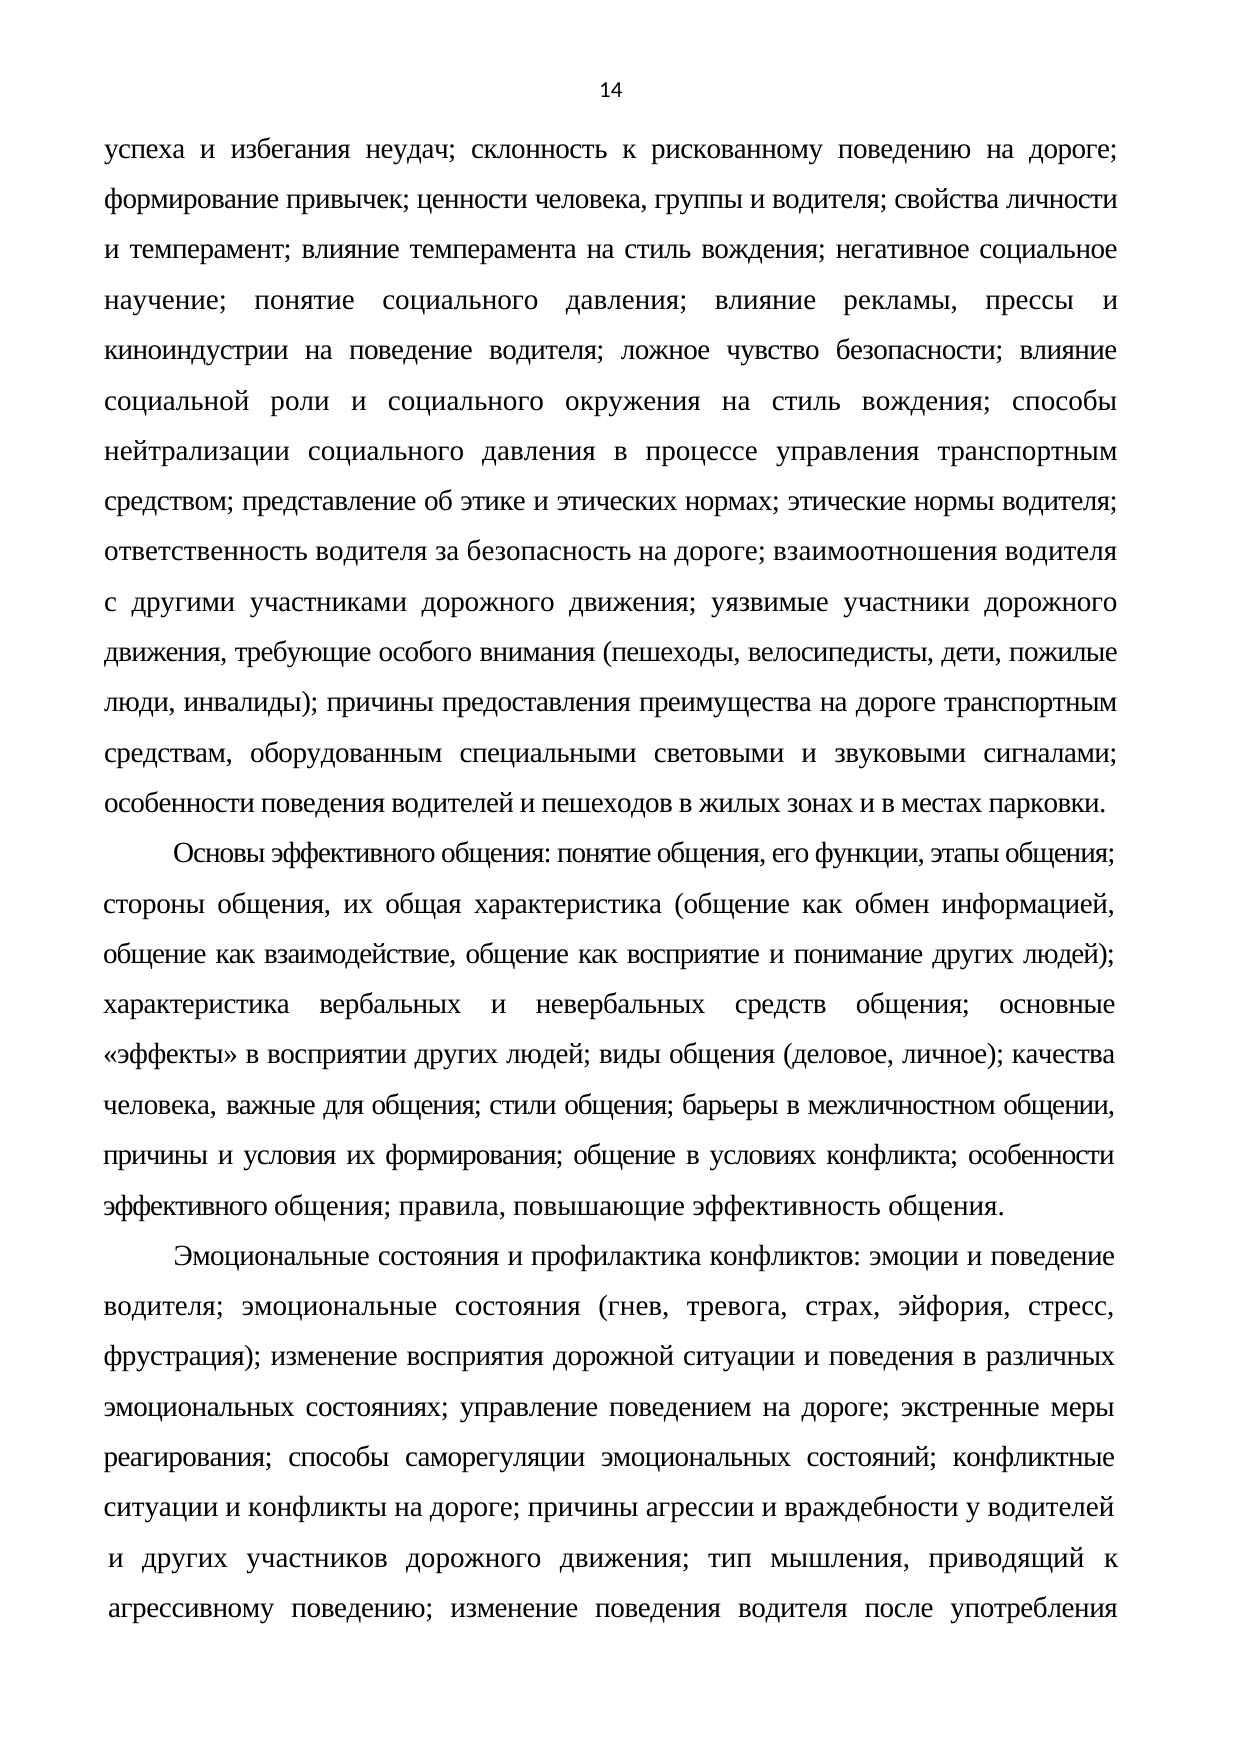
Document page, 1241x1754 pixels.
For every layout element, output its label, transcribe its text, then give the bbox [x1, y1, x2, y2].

text Основы эффективного общения: понятие общения, его функции, этапы общения; стороны общения, их общая характеристика (общение как обмен информацией, общение как взаимодействие, общение как восприятие и понимание других людей); характеристика вербальных и невербальных средств общения; основные «эффекты» в восприятии других людей; виды общения (деловое, личное); качества человека, важные для общения; стили общения; барьеры в межличностном общении, причины и условия их формирования; общение в условиях конфликта; особенности эффективного общения; правила, повышающие эффективность общения. [103, 835, 1116, 1221]
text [104, 131, 1118, 819]
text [108, 1540, 1118, 1624]
text Эмоциональные состояния и профилактика конфликтов: эмоции и поведение водителя; эмоциональные состояния (гнев, тревога, страх, эйфория, стресс, фрустрация); изменение восприятия дорожной ситуации и поведения в различных эмоциональных состояниях; управление поведением на дороге; экстренные меры реагирования; способы саморегуляции эмоциональных состояний; конфликтные ситуации и конфликты на дороге; причины агрессии и враждебности у водителей [103, 1238, 1116, 1523]
